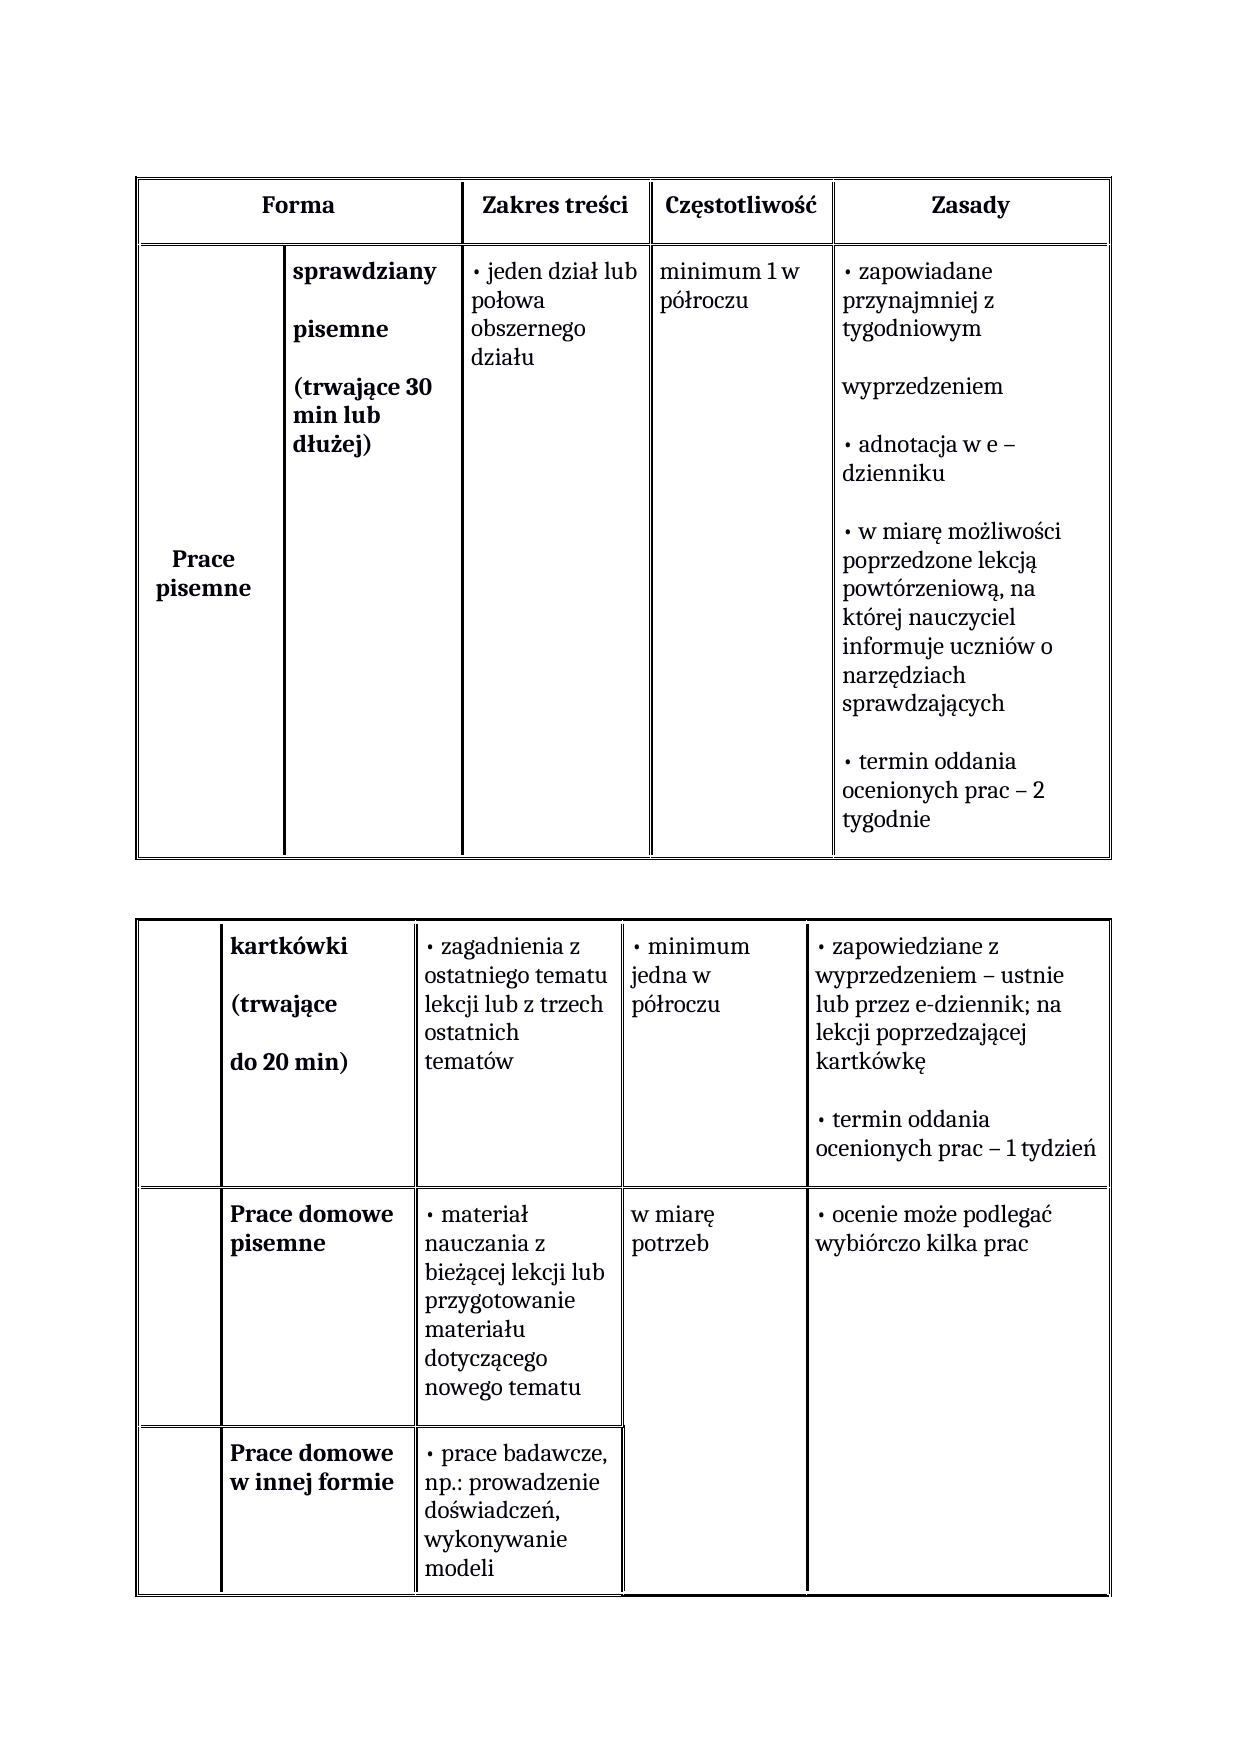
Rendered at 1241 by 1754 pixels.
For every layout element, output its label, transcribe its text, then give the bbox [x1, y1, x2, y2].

table_cell • jeden dział lub połowa obszernego działu [462, 243, 651, 857]
table_header [139, 921, 221, 1186]
table_header Zakres treści [462, 178, 651, 243]
table_cell [139, 1425, 221, 1593]
table_header • zapowiedziane z wyprzedzeniem – ustnie lub przez e-dziennik; na lekcji poprzedzającej kartkówkę • termin oddania ocenionych prac – 1 tydzień [807, 921, 1109, 1186]
table_cell • materiał nauczania z bieżącej lekcji lub przygotowanie materiału dotyczącego nowego tematu [418, 1189, 621, 1424]
table_cell minimum 1 w półroczu [651, 246, 834, 857]
table_cell w miarę potrzeb [623, 1189, 807, 1593]
table_header Częstotliwość [651, 180, 834, 243]
table_cell Prace domowe pisemne [223, 1189, 414, 1424]
table_header • zagadnienia z ostatniego tematu lekcji lub z trzech ostatnich tematów [416, 921, 623, 1186]
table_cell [221, 1425, 416, 1593]
table_cell [137, 1186, 221, 1424]
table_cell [416, 1428, 623, 1593]
table_header kartkówki (trwające do 20 min) [221, 920, 416, 1186]
table_cell • ocenie może podlegać wybiórczo kilka prac [807, 1186, 1110, 1593]
table_cell Prace pisemne [137, 243, 284, 857]
table_cell • zapowiadane przynajmniej z tygodniowym wyprzedzeniem • adnotacja w e – dzienniku • w miarę możliwości poprzedzone lekcją powtórzeniową, na której nauczyciel informuje uczniów o narzędziach sprawdzających • termin oddania ocenionych prac – 2 tygodnie [834, 243, 1110, 857]
table_cell sprawdziany pisemne (trwające 30 min lub dłużej) [284, 246, 462, 857]
table_header Zasady [834, 180, 1109, 243]
table_header Forma [139, 180, 462, 243]
table_header • minimum jedna w półroczu [623, 920, 807, 1186]
